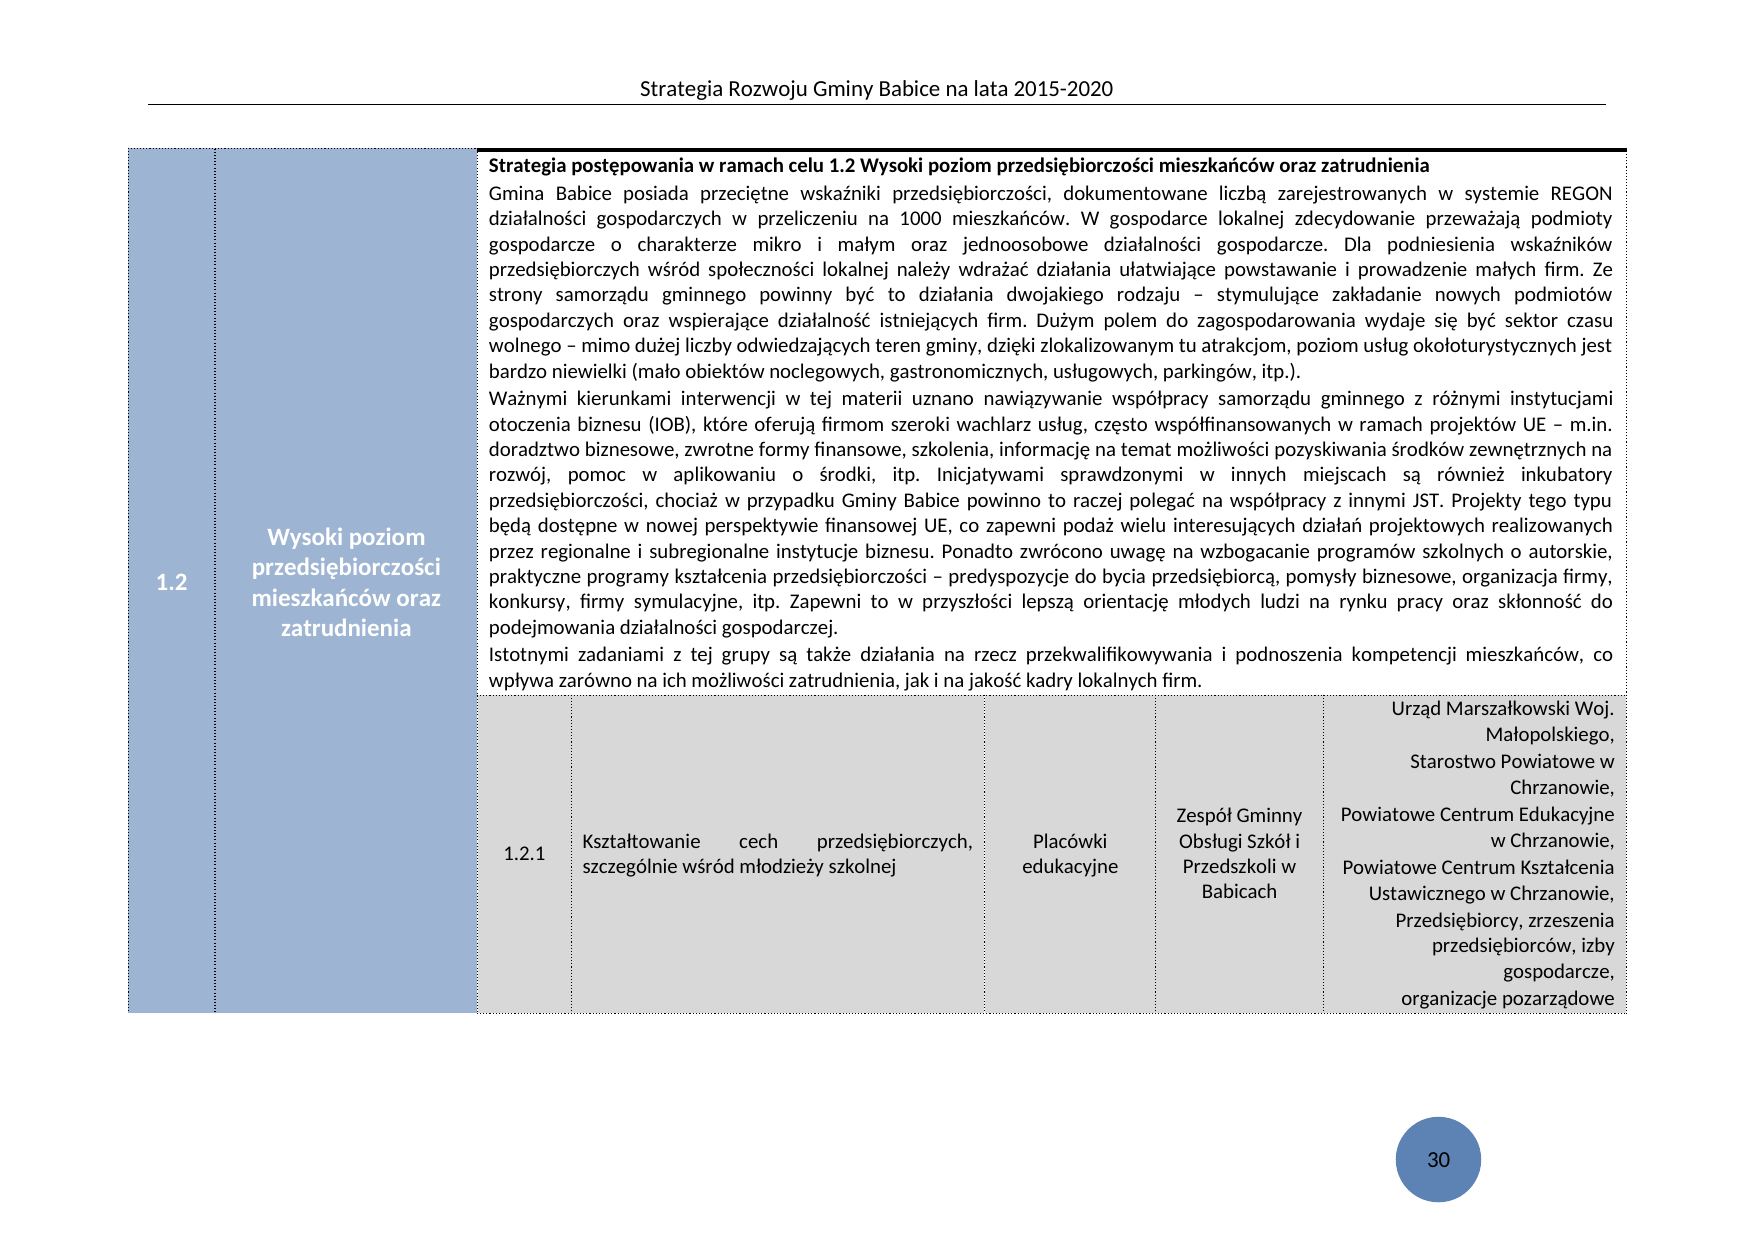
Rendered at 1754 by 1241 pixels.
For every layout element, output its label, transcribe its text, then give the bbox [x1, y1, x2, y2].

table_cell Urząd Marszałkowski Woj. Małopolskiego, Starostwo Powiatowe w Chrzanowie, Powiatowe Centrum Edukacyjne w Chrzanowie, Powiatowe Centrum Kształcenia Ustawicznego w Chrzanowie, Przedsiębiorcy, zrzeszenia przedsiębiorców, izby gospodarcze, organizacje pozarządowe [1323, 695, 1626, 1013]
table_header 1.2 [128, 148, 215, 1013]
table_cell Placówki edukacyjne [985, 695, 1156, 1013]
table_cell Kształtowanie cech przedsiębiorczych, szczególnie wśród młodzieży szkolnej [571, 695, 984, 1013]
table_cell 1.2.1 [478, 695, 571, 1013]
table_header Wysoki poziom przedsiębiorczości mieszkańców oraz zatrudnienia [215, 148, 477, 1013]
table_cell Zespół Gminny Obsługi Szkół i Przedszkoli w Babicach [1156, 695, 1323, 1013]
table_header Strategia postępowania w ramach celu 1.2 Wysoki poziom przedsiębiorczości mieszkańców oraz zatrudnienia Gmina Babice posiada przeciętne wskaźniki przedsiębiorczości, dokumentowane liczbą zarejestrowanych w systemie REGON działalności gospodarczych w przeliczeniu na 1000 mieszkańców. W gospodarce lokalnej zdecydowanie przeważają podmioty gospodarcze o charakterze mikro i małym oraz jednoosobowe działalności gospodarcze. Dla podniesienia wskaźników przedsiębiorczych wśród społeczności lokalnej należy wdrażać działania ułatwiające powstawanie i prowadzenie małych firm. Ze strony samorządu gminnego powinny być to działania dwojakiego rodzaju – stymulujące zakładanie nowych podmiotów gospodarczych oraz wspierające działalność istniejących firm. Dużym polem do zagospodarowania wydaje się być sektor czasu wolnego – mimo dużej liczby odwiedzających teren gminy, dzięki zlokalizowanym tu atrakcjom, poziom usług okołoturystycznych jest bardzo niewielki (mało obiektów noclegowych, gastronomicznych, usługowych, parkingów, itp.). Ważnymi kierunkami interwencji w tej materii uznano nawiązywanie współpracy samorządu gminnego z różnymi instytucjami otoczenia biznesu (IOB), które oferują firmom szeroki wachlarz usług, często współfinansowanych w ramach projektów UE – m.in. doradztwo biznesowe, zwrotne formy finansowe, szkolenia, informację na temat możliwości pozyskiwania środków zewnętrznych na rozwój, pomoc w aplikowaniu o środki, itp. Inicjatywami sprawdzonymi w innych miejscach są również inkubatory przedsiębiorczości, chociaż w przypadku Gminy Babice powinno to raczej polegać na współpracy z innymi JST. Projekty tego typu będą dostępne w nowej perspektywie finansowej UE, co zapewni podaż wielu interesujących działań projektowych realizowanych przez regionalne i subregionalne instytucje biznesu. Ponadto zwrócono uwagę na wzbogacanie programów szkolnych o autorskie, praktyczne programy kształcenia przedsiębiorczości – predyspozycje do bycia przedsiębiorcą, pomysły biznesowe, organizacja firmy, konkursy, firmy symulacyjne, itp. Zapewni to w przyszłości lepszą orientację młodych ludzi na rynku pracy oraz skłonność do podejmowania działalności gospodarczej. Istotnymi zadaniami z tej grupy są także działania na rzecz przekwalifikowywania i podnoszenia kompetencji mieszkańców, co wpływa zarówno na ich możliwości zatrudnienia, jak i na jakość kadry lokalnych firm. [478, 152, 1626, 694]
